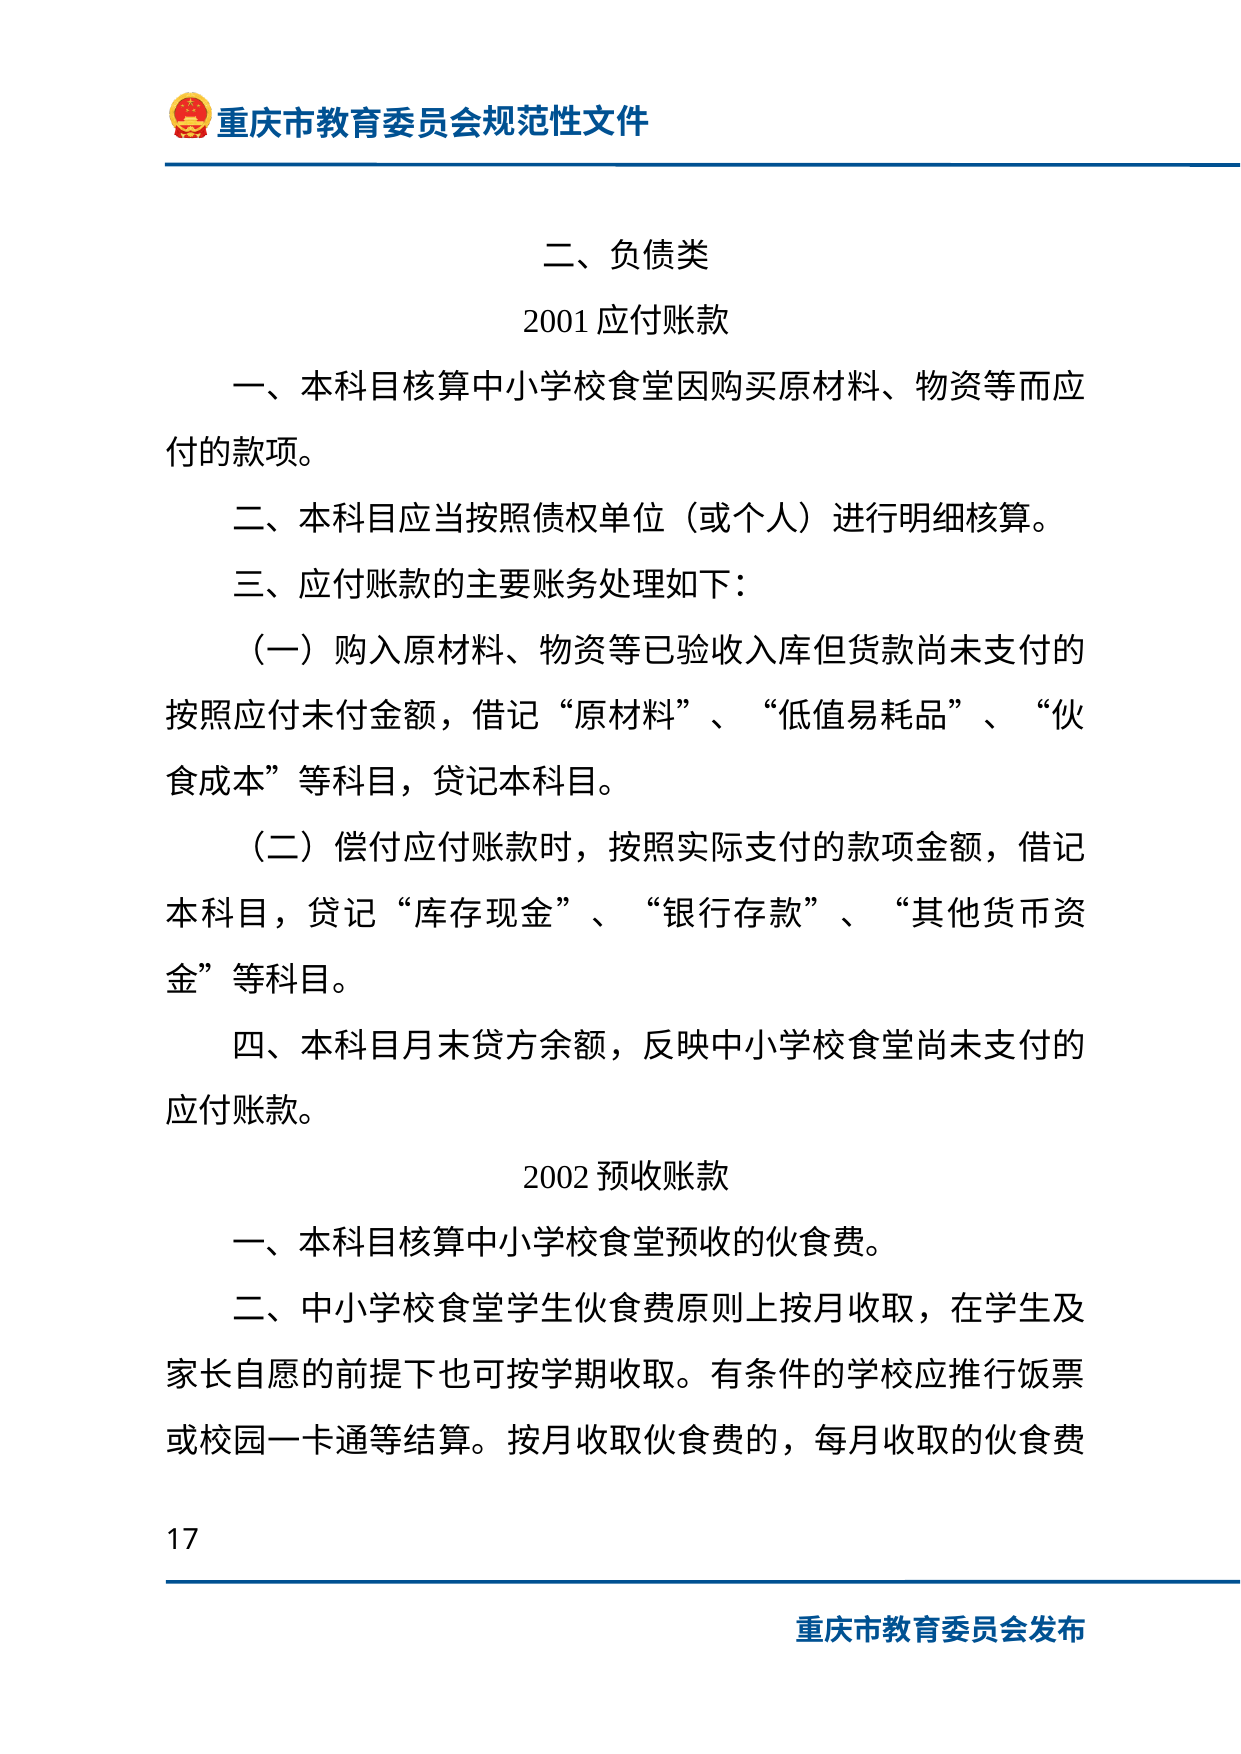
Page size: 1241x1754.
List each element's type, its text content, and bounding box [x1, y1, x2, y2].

text （一）购入原材料、物资等已验收入库但货款尚未支付的，按照应付未付金额，借记“原材料”、“低值易耗品”、“伙食成本”等科目，贷记本科目。 [165, 614, 1087, 812]
text 二、本科目应当按照债权单位（或个人）进行明细核算。 [165, 483, 1087, 549]
text 四、本科目月末贷方余额，反映中小学校食堂尚未支付的应付账款。 [165, 1009, 1087, 1141]
text 2002预收账款 [165, 1141, 1087, 1207]
picture [165, 90, 216, 142]
text 2001应付账款 [165, 285, 1087, 351]
text （二）偿付应付账款时，按照实际支付的款项金额，借记本科目，贷记“库存现金”、“银行存款”、“其他货币资金”等科目。 [165, 812, 1087, 1009]
text 一、本科目核算中小学校食堂因购买原材料、物资等而应付的款项。 [165, 351, 1087, 483]
text 一、本科目核算中小学校食堂预收的伙食费。 [165, 1207, 1087, 1273]
text 三、应付账款的主要账务处理如下： [165, 549, 1087, 614]
text 二、负债类 [165, 219, 1087, 285]
